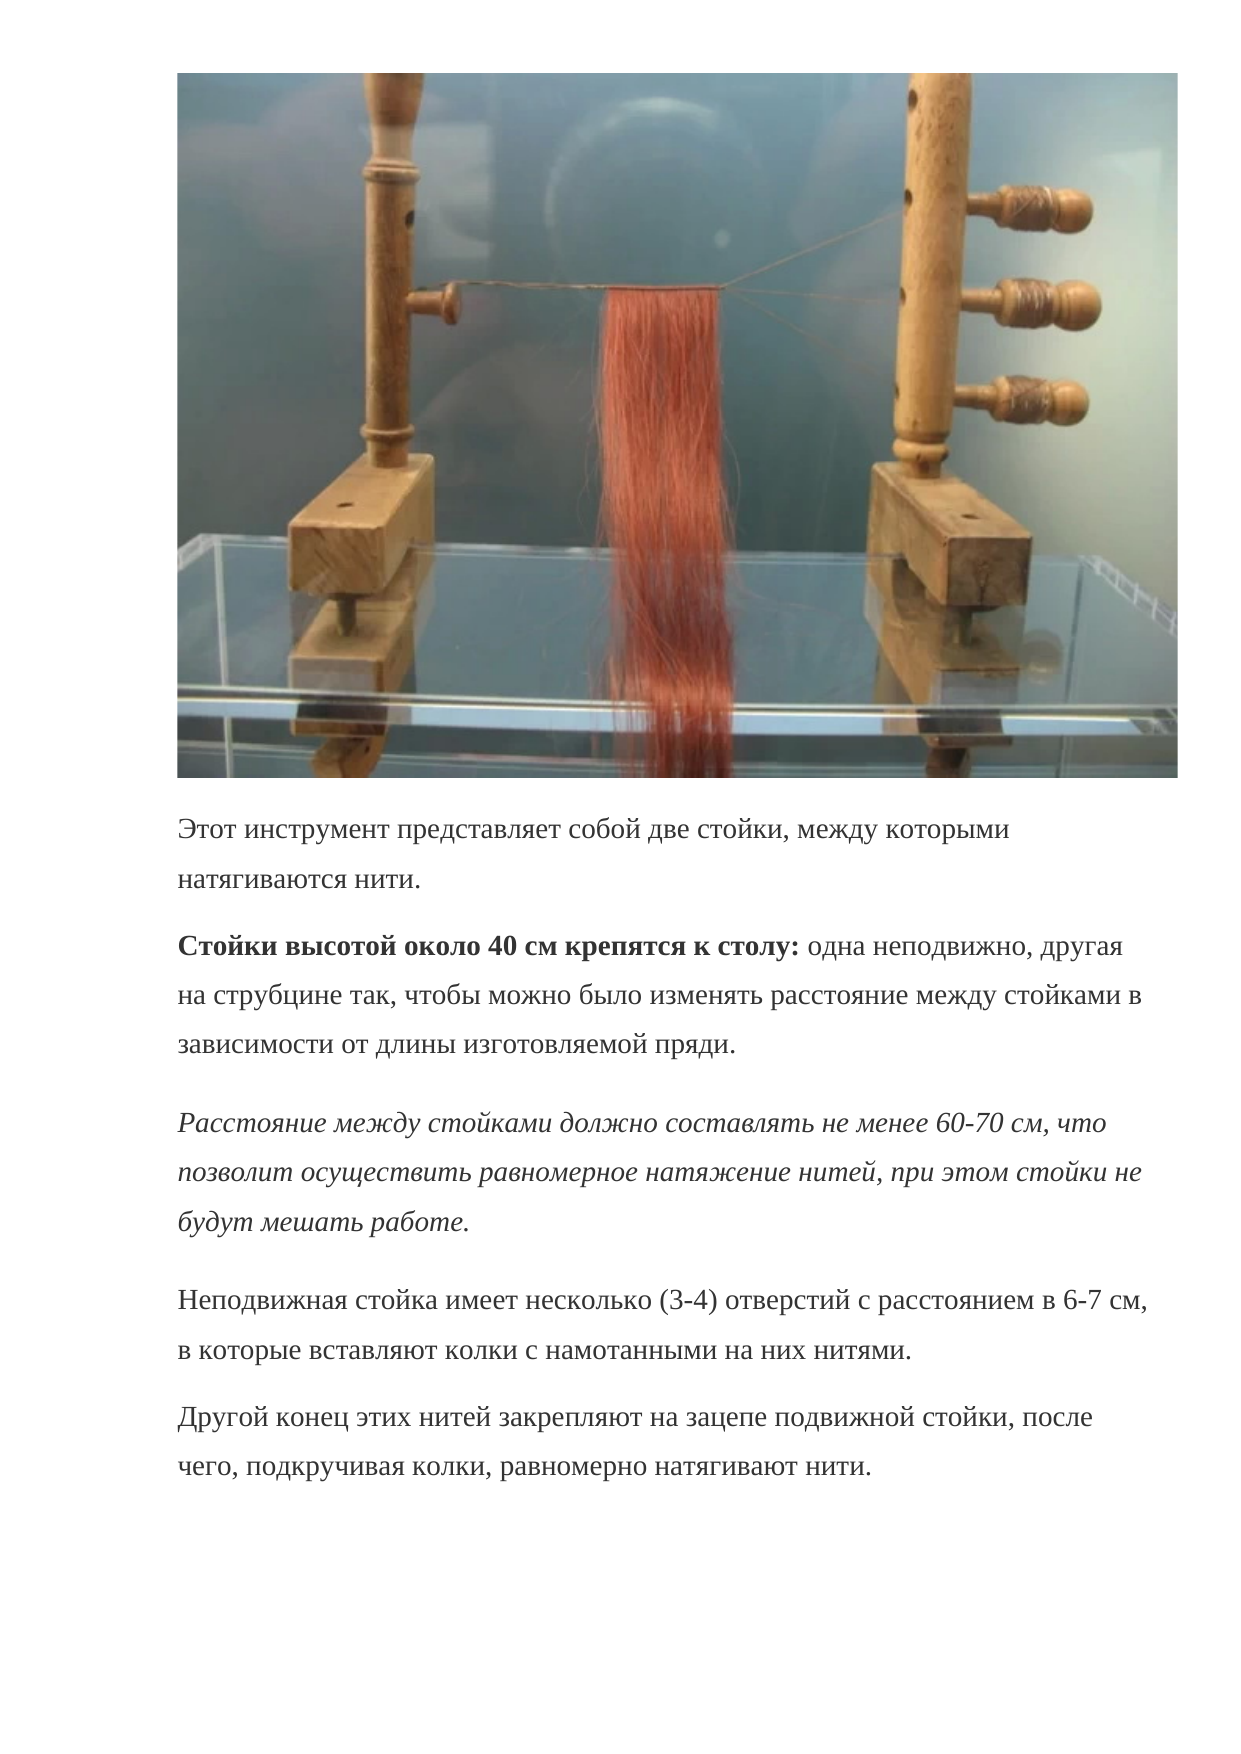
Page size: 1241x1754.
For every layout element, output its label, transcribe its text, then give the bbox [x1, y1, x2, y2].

text Другой конец этих нитей закрепляют на зацепе подвижной стойки, после чего, подкручивая колки, равномерно натягивают нити. [177, 1383, 1152, 1482]
picture [177, 73, 1178, 778]
text Этот инструмент представляет собой две стойки, между которыми натягиваются нити. [177, 796, 1152, 894]
text Неподвижная стойка имеет несколько (3-4) отверстий с расстоянием в 6-7 см, в которые вставляют колки с намотанными на них нитями. [177, 1267, 1152, 1365]
text Расстояние между стойками должно составлять не менее 60-70 см, что позволит осуществить равномерное натяжение нитей, при этом стойки не будут мешать работе. [177, 1089, 1152, 1237]
text Стойки высотой около 40 см крепятся к столу: одна неподвижно, другая на струбцине так, чтобы можно было изменять расстояние между стойками в зависимости от длины изготовляемой пряди. [177, 912, 1152, 1060]
